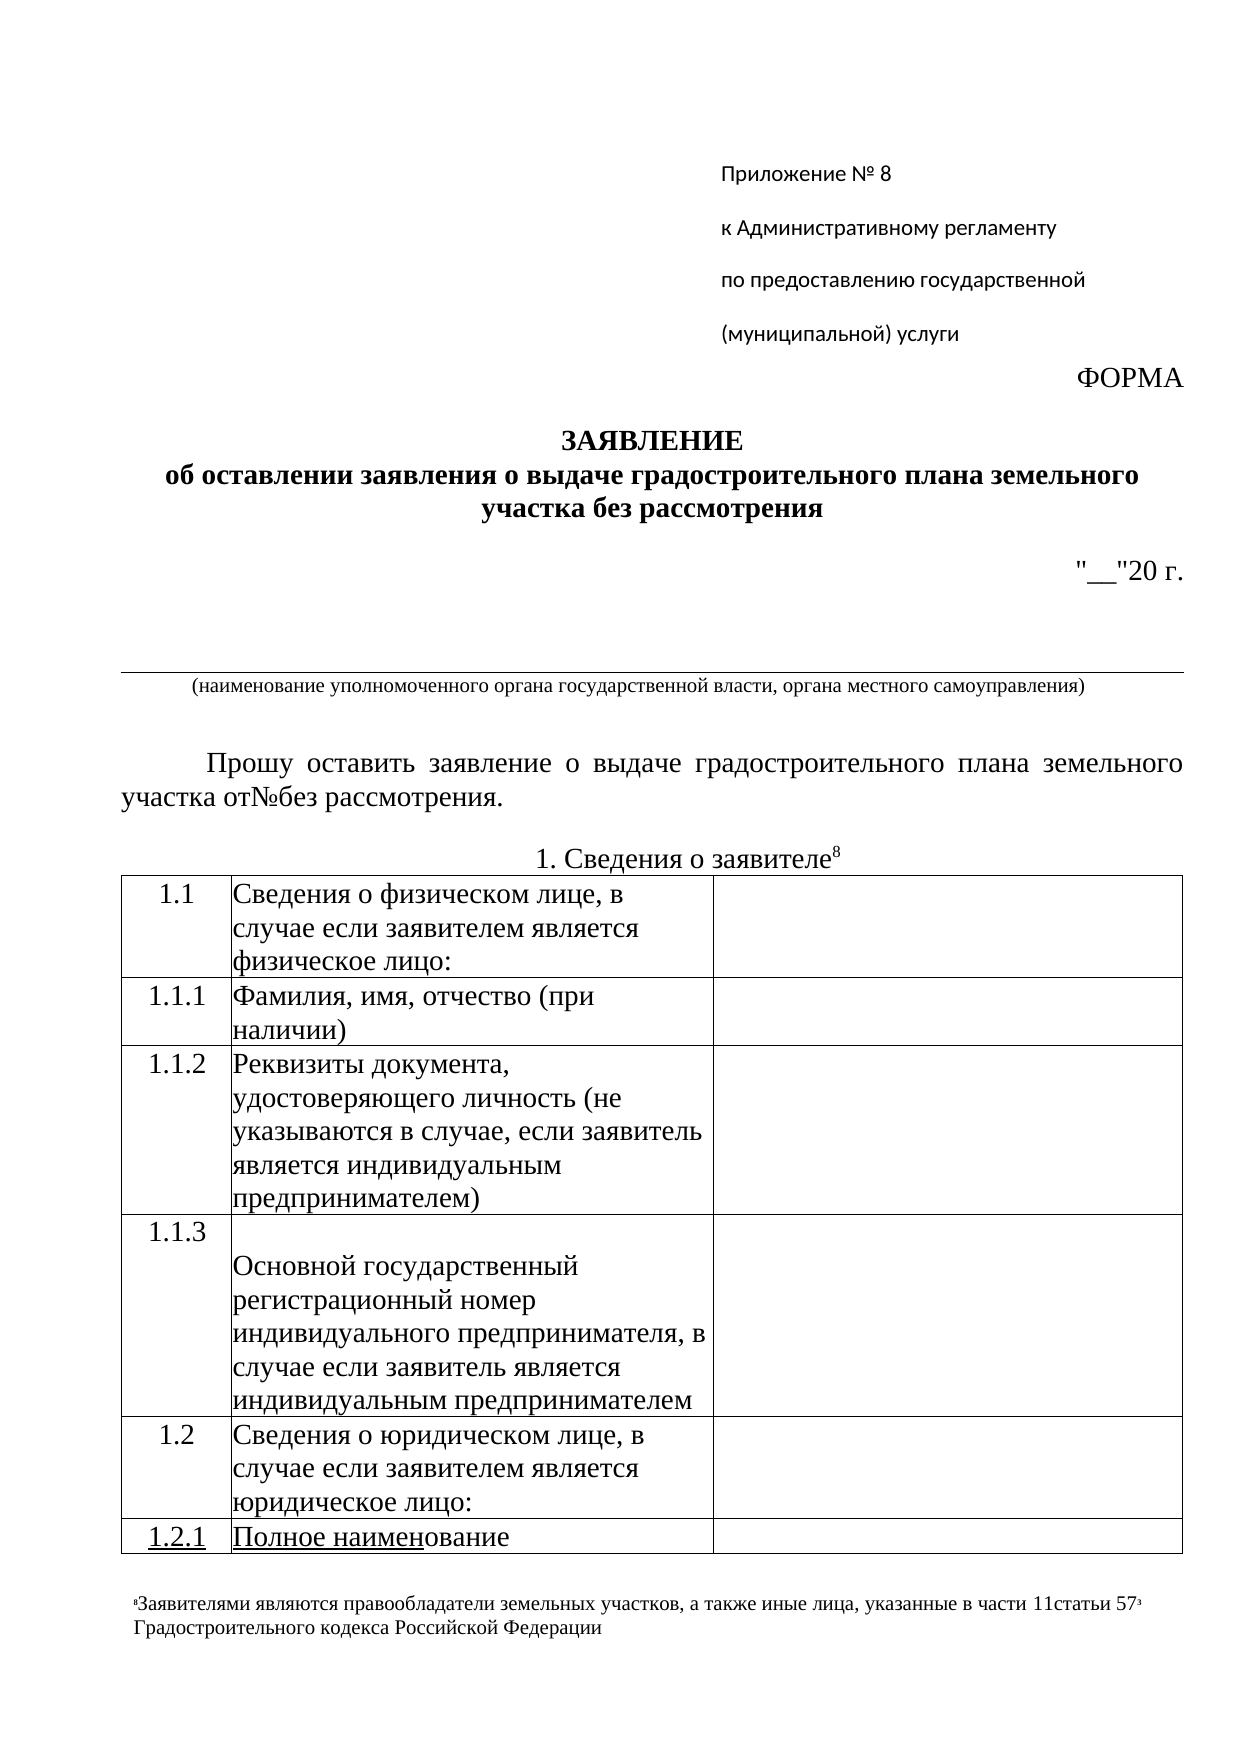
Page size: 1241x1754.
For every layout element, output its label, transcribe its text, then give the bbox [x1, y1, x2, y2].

table_cell [714, 1046, 1182, 1213]
table_cell 1.1.1 [122, 978, 231, 1045]
text (наименование уполномоченного органа государственной власти, органа местного самоуправления) [121, 673, 1184, 697]
table_cell 1.1.3 [122, 1215, 231, 1416]
table_cell [714, 1215, 1182, 1416]
table_header [714, 876, 1182, 977]
table_header 1.1 [122, 876, 231, 977]
text "__"20 г. [121, 553, 1184, 587]
text ФОРМА [121, 361, 1184, 394]
table_cell Фамилия, имя, отчество (при наличии) [232, 978, 713, 1045]
table_cell 1.2.1 [122, 1519, 231, 1553]
table_cell Сведения о юридическом лице, в случае если заявителем является юридическое лицо: [232, 1417, 713, 1517]
table_cell Полное наименование [232, 1519, 713, 1553]
table_cell [714, 1417, 1182, 1517]
table_cell 1.2 [122, 1417, 231, 1517]
text 1. Сведения о заявителе8 [535, 841, 1184, 875]
table_cell 1.1.2 [122, 1046, 231, 1213]
text Прошу оставить заявление о выдаче градостроительного плана земельного участка от№без рассмотрения. [121, 745, 1184, 812]
table_cell Реквизиты документа, удостоверяющего личность (не указываются в случае, если заявитель является индивидуальным предпринимателем) [232, 1046, 713, 1213]
table_header Сведения о физическом лице, в случае если заявителем является физическое лицо: [232, 876, 713, 977]
table_cell [714, 978, 1182, 1045]
text ЗАЯВЛЕНИЕ об оставлении заявления о выдаче градостроительного плана земельного участка без рассмотрения [121, 423, 1184, 524]
table_cell Основной государственный регистрационный номер индивидуального предпринимателя, в случае если заявитель является индивидуальным предпринимателем [232, 1215, 713, 1416]
table_cell [714, 1519, 1182, 1553]
